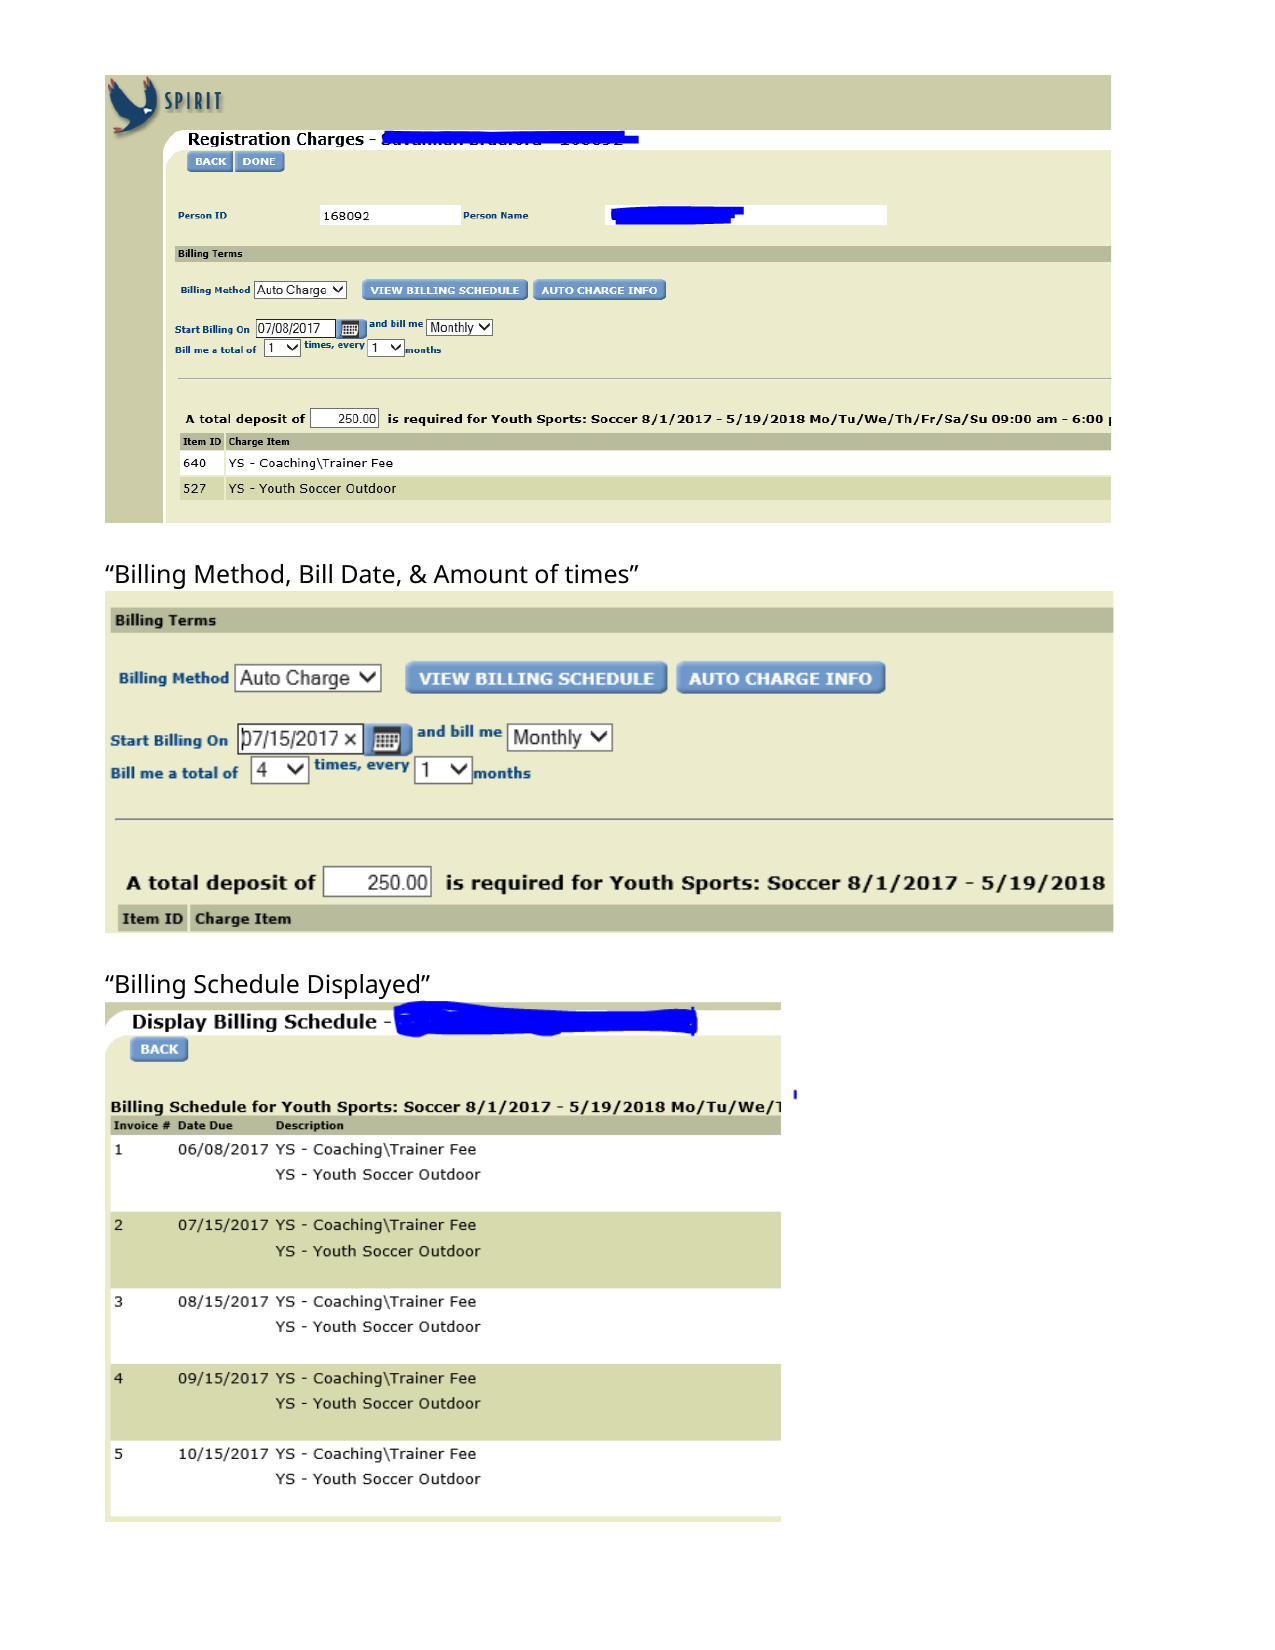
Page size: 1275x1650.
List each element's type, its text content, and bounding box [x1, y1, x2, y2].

picture [105, 1000, 797, 1522]
picture [105, 75, 1112, 523]
text “Billing Schedule Displayed” [105, 967, 1170, 1001]
picture [105, 591, 1114, 933]
text “Billing Method, Bill Date, & Amount of times” [105, 557, 1170, 591]
